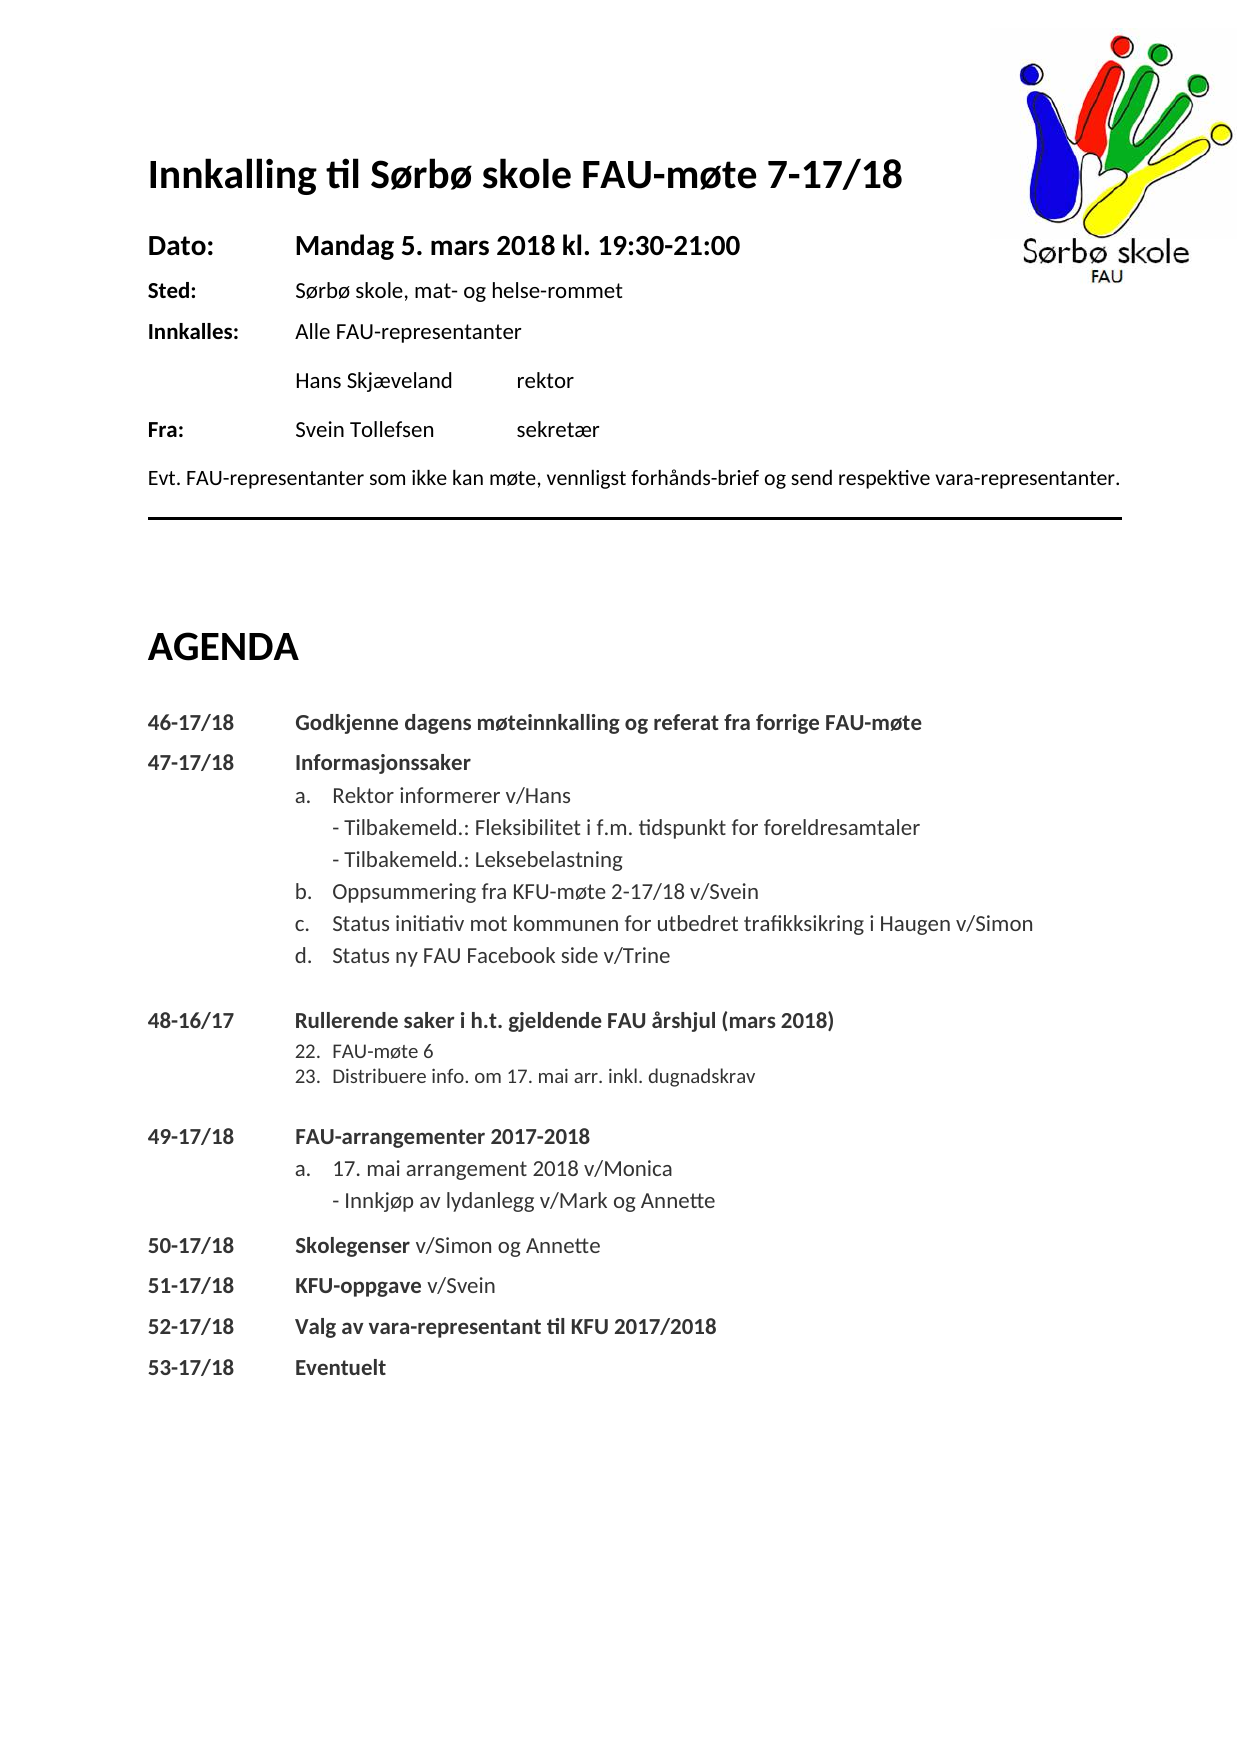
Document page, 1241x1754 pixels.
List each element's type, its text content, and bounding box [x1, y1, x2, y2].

text 46-17/18 Godkjenne dagens møteinnkalling og referat fra forrige FAU-møte [148, 708, 1122, 736]
text 48-16/17 Rullerende saker i h.t. gjeldende FAU årshjul (mars 2018) [148, 1006, 1122, 1034]
text Hans Skjæveland rektor [148, 366, 1122, 394]
list 17. mai arrangement 2018 v/Monica - Innkjøp av lydanlegg v/Mark og Annette [294, 1154, 1122, 1214]
text Sted: Sørbø skole, mat- og helse-rommet [148, 277, 1122, 304]
text Dato: Mandag 5. mars 2018 kl. 19:30-21:00 [148, 227, 1122, 263]
text Innkalles: Alle FAU-representanter [148, 317, 1122, 345]
text AGENDA [148, 620, 1122, 671]
list Distribuere info. om 17. mai arr. inkl. dugnadskrav [294, 1064, 1122, 1089]
text 47-17/18 Informasjonssaker [148, 748, 1122, 777]
text Fra: Svein Tollefsen sekretær [148, 415, 1122, 443]
text 50-17/18 Skolegenser v/Simon og Annette [148, 1231, 1122, 1259]
list Status initiativ mot kommunen for utbedret trafikksikring i Haugen v/Simon [294, 909, 1122, 937]
text 49-17/18 FAU-arrangementer 2017-2018 [148, 1122, 1122, 1150]
list Oppsummering fra KFU-møte 2-17/18 v/Svein [294, 877, 1122, 905]
picture [989, 28, 1238, 298]
list Rektor informerer v/Hans - Tilbakemeld.: Fleksibilitet i f.m. tidspunkt for foreldresamtaler - Tilbakemeld.: Leksebelastning [294, 781, 1122, 873]
text 52-17/18 Valg av vara-representant til KFU 2017/2018 [148, 1312, 1122, 1340]
text 51-17/18 KFU-oppgave v/Svein [148, 1272, 1122, 1299]
text Innkalling til Sørbø skole FAU-møte 7-17/18 [148, 148, 1122, 198]
list FAU-møte 6 [294, 1038, 1122, 1064]
list Status ny FAU Facebook side v/Trine [294, 942, 1122, 970]
text 53-17/18 Eventuelt [148, 1353, 1122, 1381]
text Evt. FAU-representanter som ikke kan møte, vennligst forhånds-brief og send respektive vara-representanter. [148, 464, 1122, 491]
